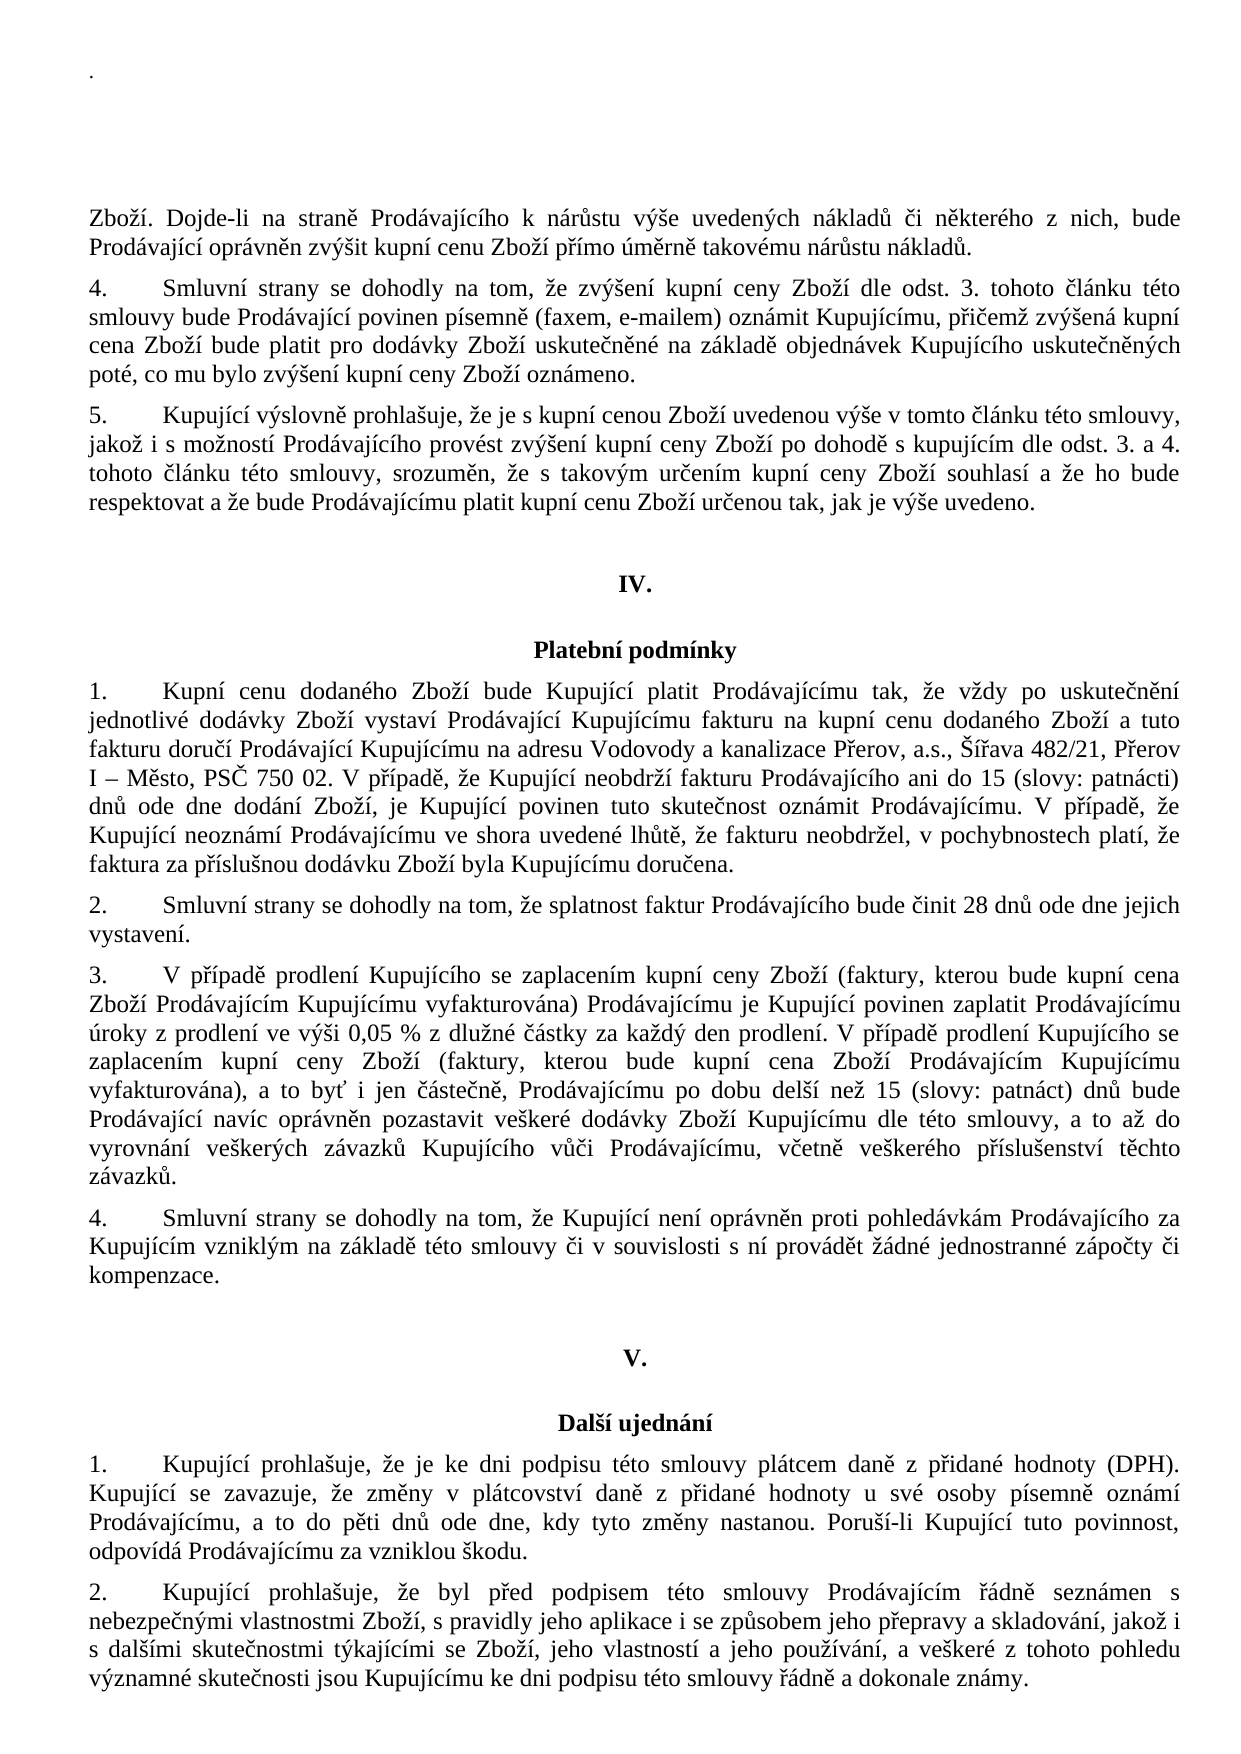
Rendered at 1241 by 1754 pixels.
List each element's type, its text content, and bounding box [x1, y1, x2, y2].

text 2. Smluvní strany se dohodly na tom, že splatnost faktur Prodávajícího bude činit 28 dnů ode dne jejich vystavení. [89, 890, 1181, 948]
text 4. Smluvní strany se dohodly na tom, že zvýšení kupní ceny Zboží dle odst. 3. tohoto článku této smlouvy bude Prodávající povinen písemně (faxem, e-mailem) oznámit Kupujícímu, přičemž zvýšená kupní cena Zboží bude platit pro dodávky Zboží uskutečněné na základě objednávek Kupujícího uskutečněných poté, co mu bylo zvýšení kupní ceny Zboží oznámeno. [89, 273, 1181, 388]
text Platební podmínky [89, 635, 1181, 664]
text IV. [89, 569, 1181, 598]
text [89, 203, 1181, 261]
text 3. V případě prodlení Kupujícího se zaplacením kupní ceny Zboží (faktury, kterou bude kupní cena Zboží Prodávajícím Kupujícímu vyfakturována) Prodávajícímu je Kupující povinen zaplatit Prodávajícímu úroky z prodlení ve výši 0,05 % z dlužné částky za každý den prodlení. V případě prodlení Kupujícího se zaplacením kupní ceny Zboží (faktury, kterou bude kupní cena Zboží Prodávajícím Kupujícímu vyfakturována), a to byť i jen částečně, Prodávajícímu po dobu delší než 15 (slovy: patnáct) dnů bude Prodávající navíc oprávněn pozastavit veškeré dodávky Zboží Kupujícímu dle této smlouvy, a to až do vyrovnání veškerých závazků Kupujícího vůči Prodávajícímu, včetně veškerého příslušenství těchto závazků. [89, 960, 1181, 1190]
text 1. Kupující prohlašuje, že je ke dni podpisu této smlouvy plátcem daně z přidané hodnoty (DPH). Kupující se zavazuje, že změny v plátcovství daně z přidané hodnoty u své osoby písemně oznámí Prodávajícímu, a to do pěti dnů ode dne, kdy tyto změny nastanou. Poruší-li Kupující tuto povinnost, odpovídá Prodávajícímu za vzniklou škodu. [89, 1449, 1181, 1564]
text 2. Kupující prohlašuje, že byl před podpisem této smlouvy Prodávajícím řádně seznámen s nebezpečnými vlastnostmi Zboží, s pravidly jeho aplikace i se způsobem jeho přepravy a skladování, jakož i s dalšími skutečnostmi týkajícími se Zboží, jeho vlastností a jeho používání, a veškeré z tohoto pohledu významné skutečnosti jsou Kupujícímu ke dni podpisu této smlouvy řádně a dokonale známy. [89, 1577, 1181, 1692]
text 4. Smluvní strany se dohodly na tom, že Kupující není oprávněn proti pohledávkám Prodávajícího za Kupujícím vzniklým na základě této smlouvy či v souvislosti s ní provádět žádné jednostranné zápočty či kompenzace. [89, 1203, 1181, 1289]
text 5. Kupující výslovně prohlašuje, že je s kupní cenou Zboží uvedenou výše v tomto článku této smlouvy, jakož i s možností Prodávajícího provést zvýšení kupní ceny Zboží po dohodě s kupujícím dle odst. 3. a 4. tohoto článku této smlouvy, srozuměn, že s takovým určením kupní ceny Zboží souhlasí a že ho bude respektovat a že bude Prodávajícímu platit kupní cenu Zboží určenou tak, jak je výše uvedeno. [89, 401, 1181, 516]
text V. [89, 1343, 1181, 1371]
text Další ujednání [89, 1408, 1181, 1437]
text 1. Kupní cenu dodaného Zboží bude Kupující platit Prodávajícímu tak, že vždy po uskutečnění jednotlivé dodávky Zboží vystaví Prodávající Kupujícímu fakturu na kupní cenu dodaného Zboží a tuto fakturu doručí Prodávající Kupujícímu na adresu Vodovody a kanalizace Přerov, a.s., Šířava 482/21, Přerov I – Město, PSČ 750 02. V případě, že Kupující neobdrží fakturu Prodávajícího ani do 15 (slovy: patnácti) dnů ode dne dodání Zboží, je Kupující povinen tuto skutečnost oznámit Prodávajícímu. V případě, že Kupující neoznámí Prodávajícímu ve shora uvedené lhůtě, že fakturu neobdržel, v pochybnostech platí, že faktura za příslušnou dodávku Zboží byla Kupujícímu doručena. [89, 676, 1181, 878]
